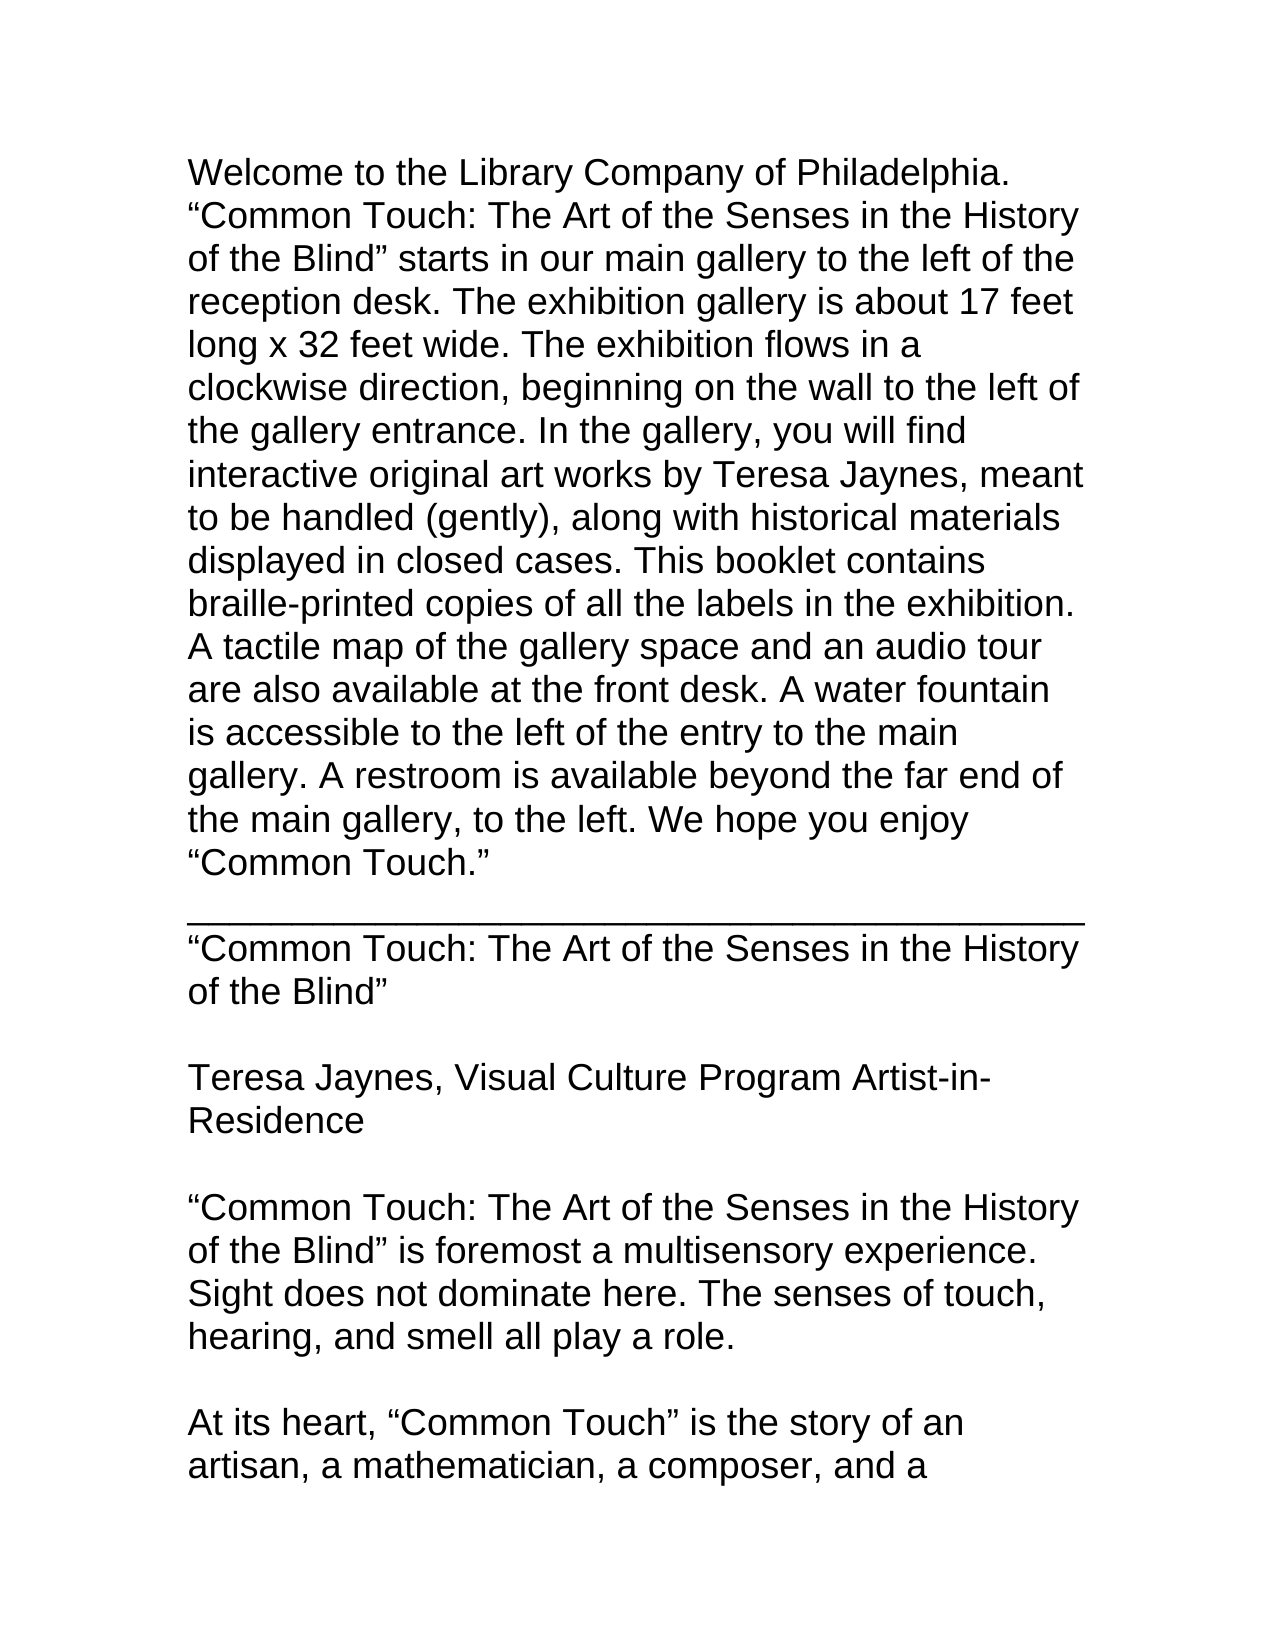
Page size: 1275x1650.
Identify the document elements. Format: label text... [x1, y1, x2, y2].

text “Common Touch: The Art of the Senses in the History of the Blind” is foremost a multisensory experience. Sight does not dominate here. The senses of touch, hearing, and smell all play a role. [187, 1185, 1087, 1357]
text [187, 1401, 1087, 1487]
text “Common Touch: The Art of the Senses in the History of the Blind” [187, 926, 1087, 1012]
text ___________________________________________ [187, 883, 1087, 926]
text Teresa Jaynes, Visual Culture Program Artist-in-Residence [187, 1056, 1087, 1142]
text Welcome to the Library Company of Philadelphia. “Common Touch: The Art of the Senses in the History of the Blind” starts in our main gallery to the left of the reception desk. The exhibition gallery is about 17 feet long x 32 feet wide. The exhibition flows in a clockwise direction, beginning on the wall to the left of the gallery entrance. In the gallery, you will find interactive original art works by Teresa Jaynes, meant to be handled (gently), along with historical materials displayed in closed cases. This booklet contains braille-printed copies of all the labels in the exhibition. A tactile map of the gallery space and an audio tour are also available at the front desk. A water fountain is accessible to the left of the entry to the main gallery. A restroom is available beyond the far end of the main gallery, to the left. We hope you enjoy “Common Touch.” [187, 150, 1087, 883]
